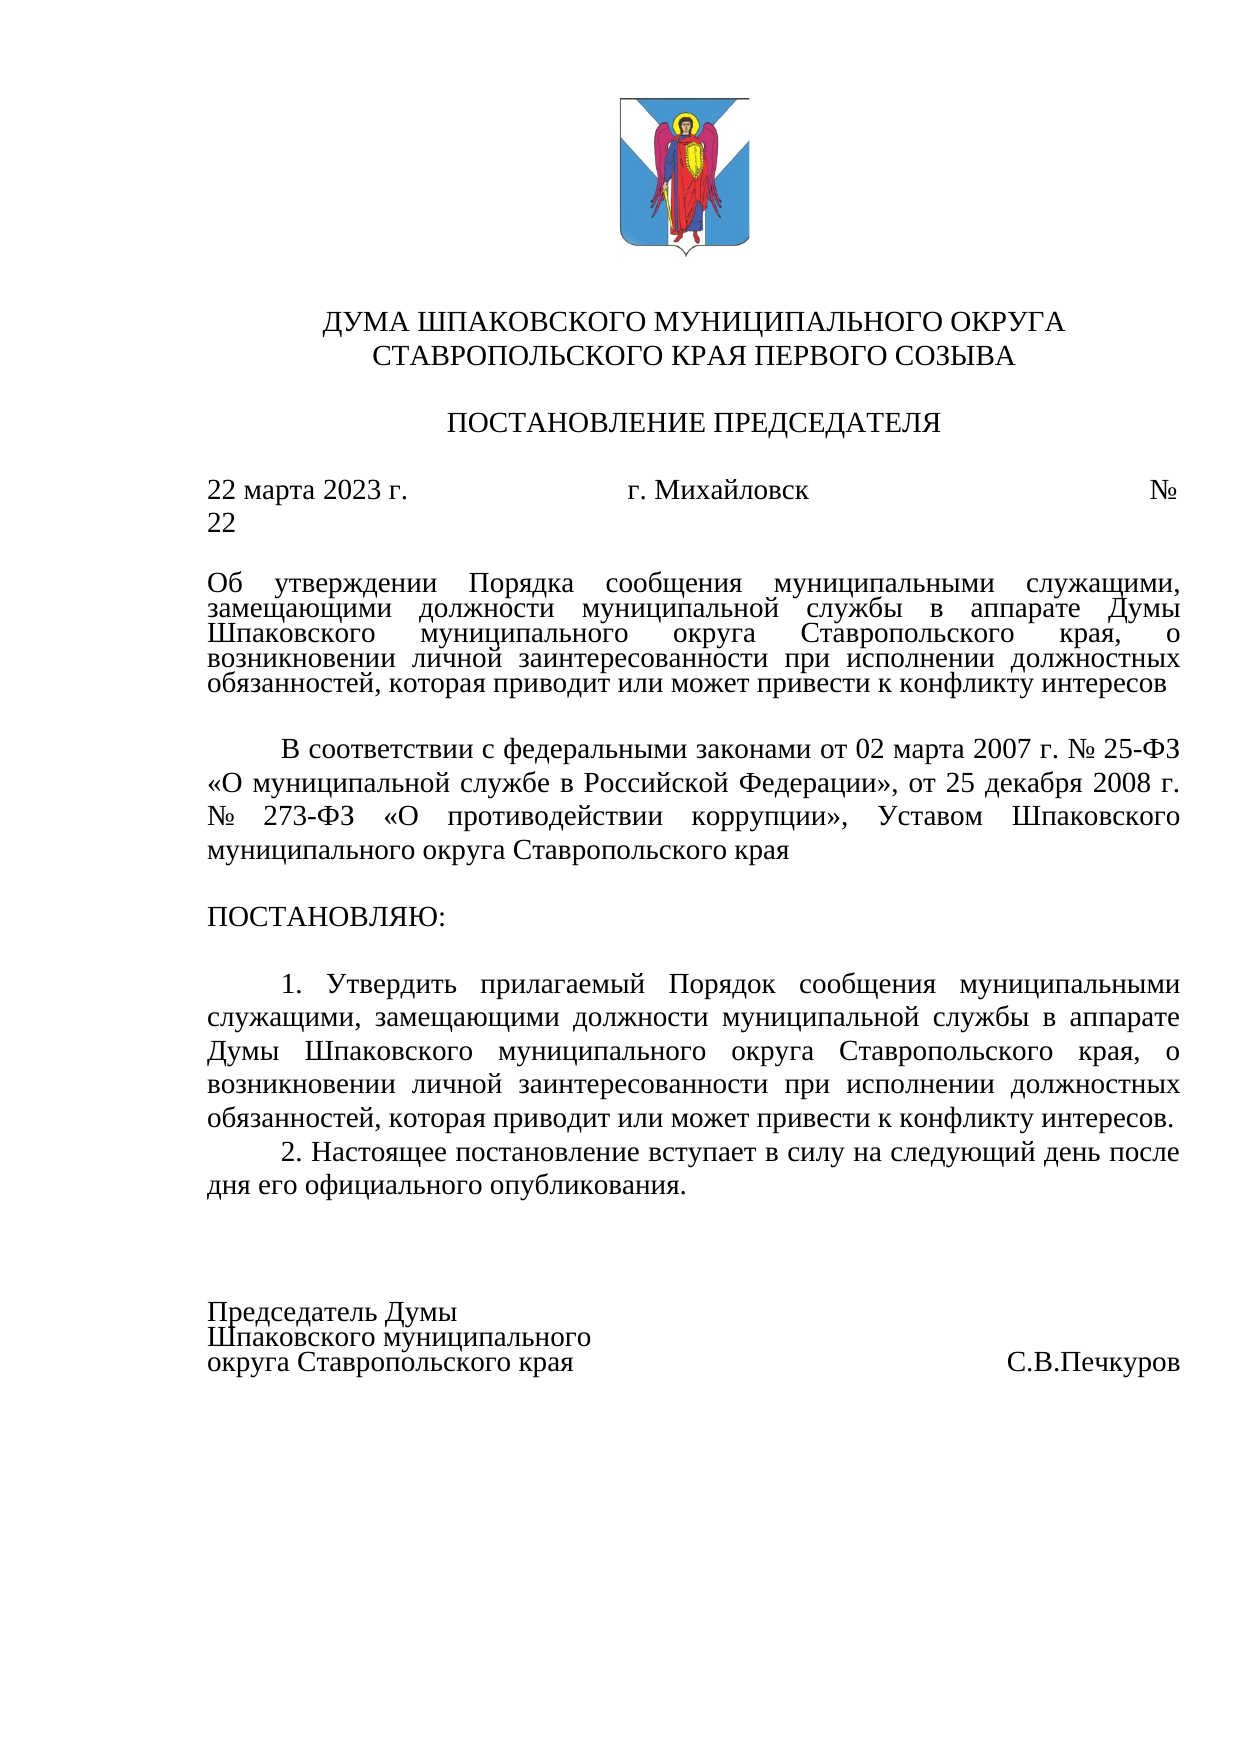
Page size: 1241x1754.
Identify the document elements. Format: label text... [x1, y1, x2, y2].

text В соответствии с федеральными законами от 02 марта 2007 г. № 25-ФЗ «О муниципальной службе в Российской Федерации», от 25 декабря 2008 г. № 273-ФЗ «О противодействии коррупции», Уставом Шпаковского муниципального округа Ставропольского края [207, 731, 1181, 865]
text 22 марта 2023 г. г. Михайловск № 22 [207, 472, 1181, 539]
text 1. Утвердить прилагаемый Порядок сообщения муниципальными служащими, замещающими должности муниципальной службы в аппарате Думы Шпаковского муниципального округа Ставропольского края, о возникновении личной заинтересованности при исполнении должностных обязанностей, которая приводит или может привести к конфликту интересов. [207, 966, 1181, 1134]
text округа Ставропольского края С.В.Печкуров [207, 1351, 1181, 1376]
text Шпаковского муниципального [207, 1326, 1181, 1351]
text ДУМА ШПАКОВСКОГО МУНИЦИПАЛЬНОГО ОКРУГА [207, 304, 1181, 338]
text СТАВРОПОЛЬСКОГО КРАЯ ПЕРВОГО СОЗЫВА [207, 338, 1181, 371]
text ПОСТАНОВЛЕНИЕ ПРЕДСЕДАТЕЛЯ [207, 405, 1181, 438]
text Об утверждении Порядка сообщения муниципальными служащими, замещающими должности муниципальной службы в аппарате Думы Шпаковского муниципального округа Ставропольского края, о возникновении личной заинтересованности при исполнении должностных обязанностей, которая приводит или может привести к конфликту интересов [207, 573, 1181, 698]
text Председатель Думы [207, 1301, 1181, 1326]
text ПОСТАНОВЛЯЮ: [207, 899, 1181, 932]
text 2. Настоящее постановление вступает в силу на следующий день после дня его официального опубликования. [207, 1134, 1181, 1201]
picture [618, 98, 750, 255]
